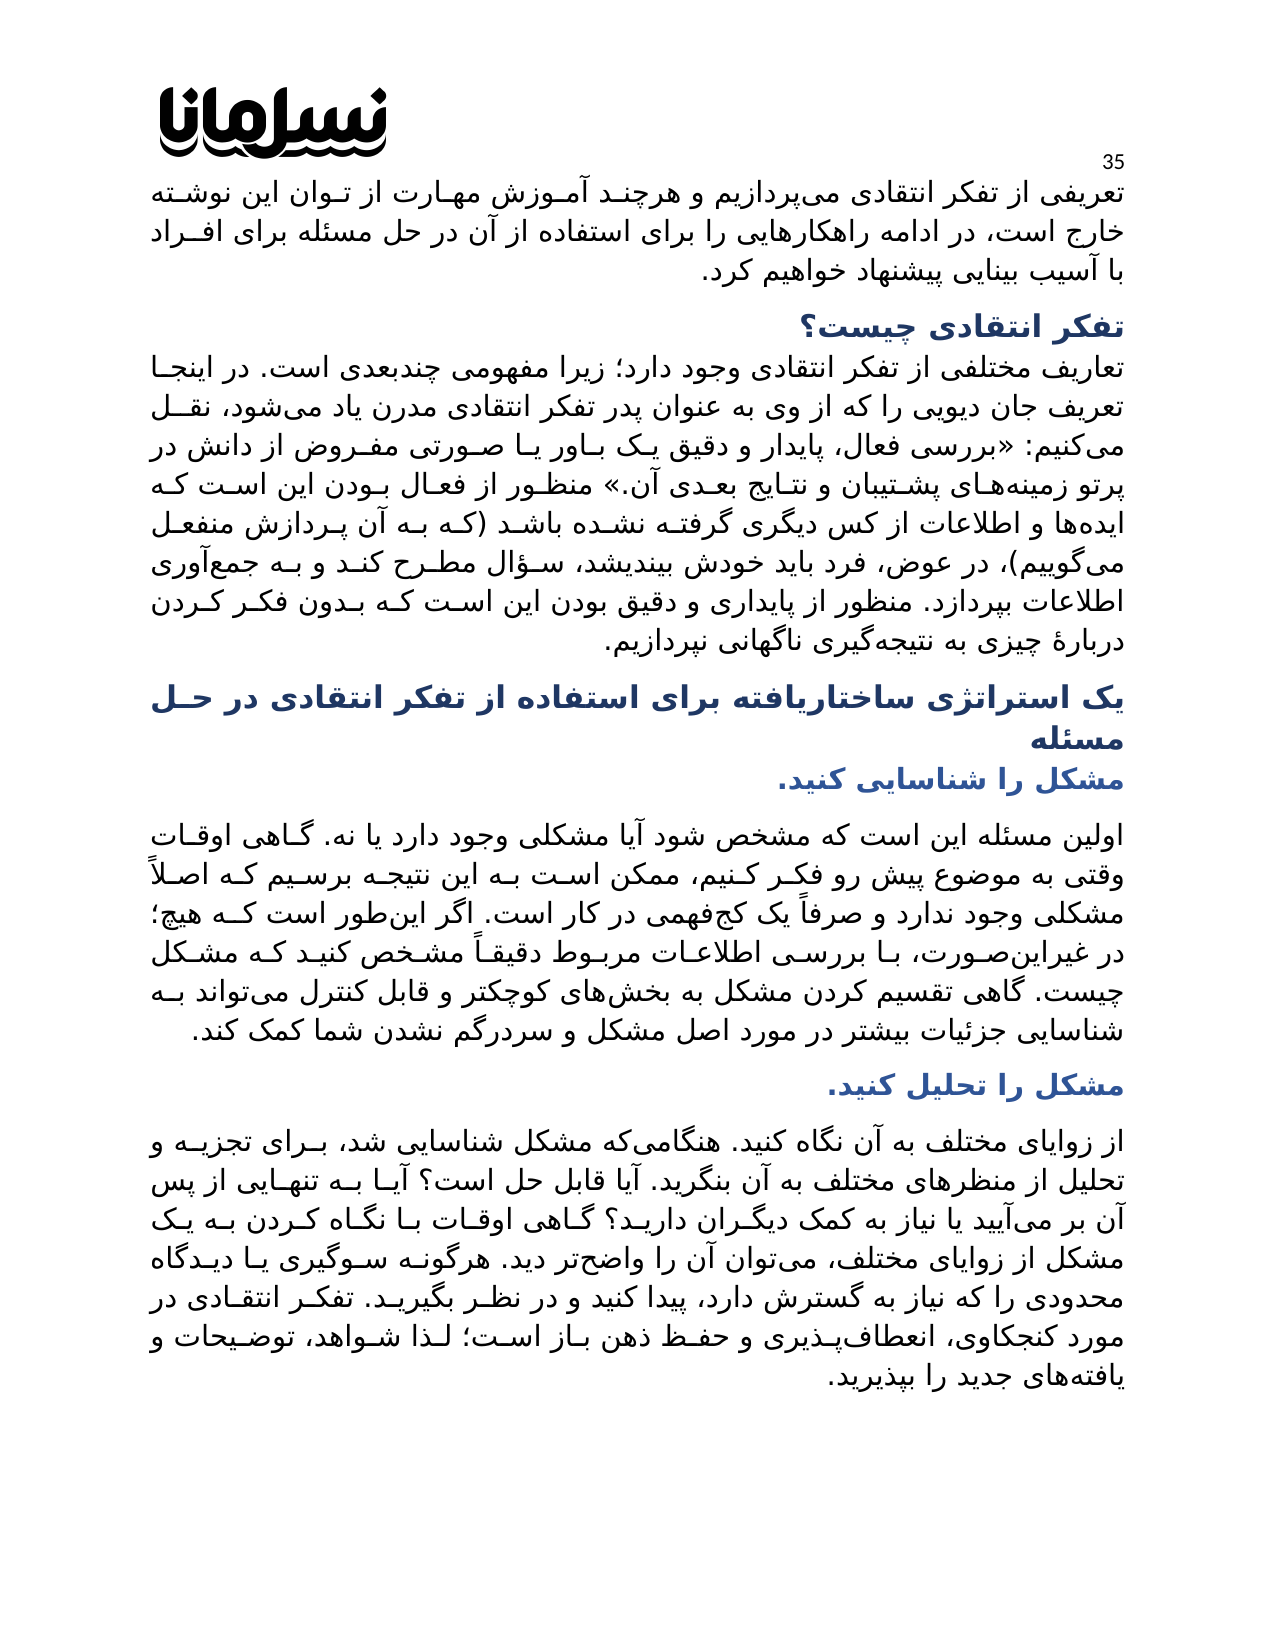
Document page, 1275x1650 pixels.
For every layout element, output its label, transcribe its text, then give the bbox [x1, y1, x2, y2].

picture [150, 75, 398, 170]
text مشکل را تحلیل کنید. [150, 1068, 1125, 1102]
text از زوایای مختلف به آن نگاه کنید. هنگامی‌که مشکل شناسایی شد، برای تجزیه و تحلیل از منظر‌های مختلف به آن بنگرید. آیا قابل حل است؟ آیا به تنهایی از پس آن بر می‌آیید یا نیاز به کمک دیگران دارید؟ گاهی اوقات با نگاه کردن به یک مشکل از زوایای مختلف، می‌توان آن را واضح‌تر دید. هرگونه سوگیری یا دیدگاه محدودی را که نیاز به گسترش دارد، پیدا کنید و در نظر بگیرید. تفکر انتقادی در مورد کنجکاوی، انعطاف‌پذیری و حفظ ذهن باز است؛ لذا شواهد، توضیحات و یافته‌های جدید را بپذیرید. [150, 1124, 1125, 1392]
subtitle یک استراتژی ساختار‌یافته برای استفاده از تفکر انتقادی در حل مسئله [150, 679, 1125, 757]
text مشکل را شناسایی کنید. [150, 762, 1125, 796]
text اولین مسئله این است که مشخص شود آیا مشکلی وجود دارد یا نه. گاهی اوقات وقتی به موضوع پیش رو فکر کنیم، ممکن است به این نتیجه برسیم که اصلاً مشکلی وجود ندارد و صرفاً یک کج‌فهمی در کار است. اگر این‌طور است که هیچ؛ در غیر‌این‌صورت، با بررسی اطلاعات مربوط دقیقاً مشخص کنید که مشکل چیست. گاهی تقسیم کردن مشکل به بخش‌های کوچکتر و قابل کنترل می‌تواند به شناسایی جزئیات بیشتر در مورد اصل مشکل و سردرگم نشدن شما کمک کند. [150, 818, 1125, 1047]
subtitle تفکر انتقادی چیست؟ [150, 309, 1125, 345]
text تعاریف مختلفی از تفکر انتقادی وجود دارد؛ زیرا مفهومی چند‌بعدی است. در اینجا تعریف جان دیویی را که از وی به عنوان پدر تفکر انتقادی مدرن یاد می‌شود، نقل می‌کنیم: «بررسی فعال، پایدار و دقیق یک باور یا صورتی مفروض از دانش در پرتو زمینه‌های پشتیبان و نتایج بعدی آن.» منظور از فعال بودن این است که ایده‌ها و اطلاعات از کس دیگری گرفته نشده باشد (که به آن پردازش منفعل می‌گوییم)، در عوض، فرد باید خودش بیندیشد، سؤال مطرح کند و به جمع‌آوری اطلاعات بپردازد. منظور از پایداری و دقیق بودن این است که بدون فکر کردن دربارۀ چیزی به نتیجه‌گیری ناگهانی نپردازیم. [150, 351, 1125, 657]
